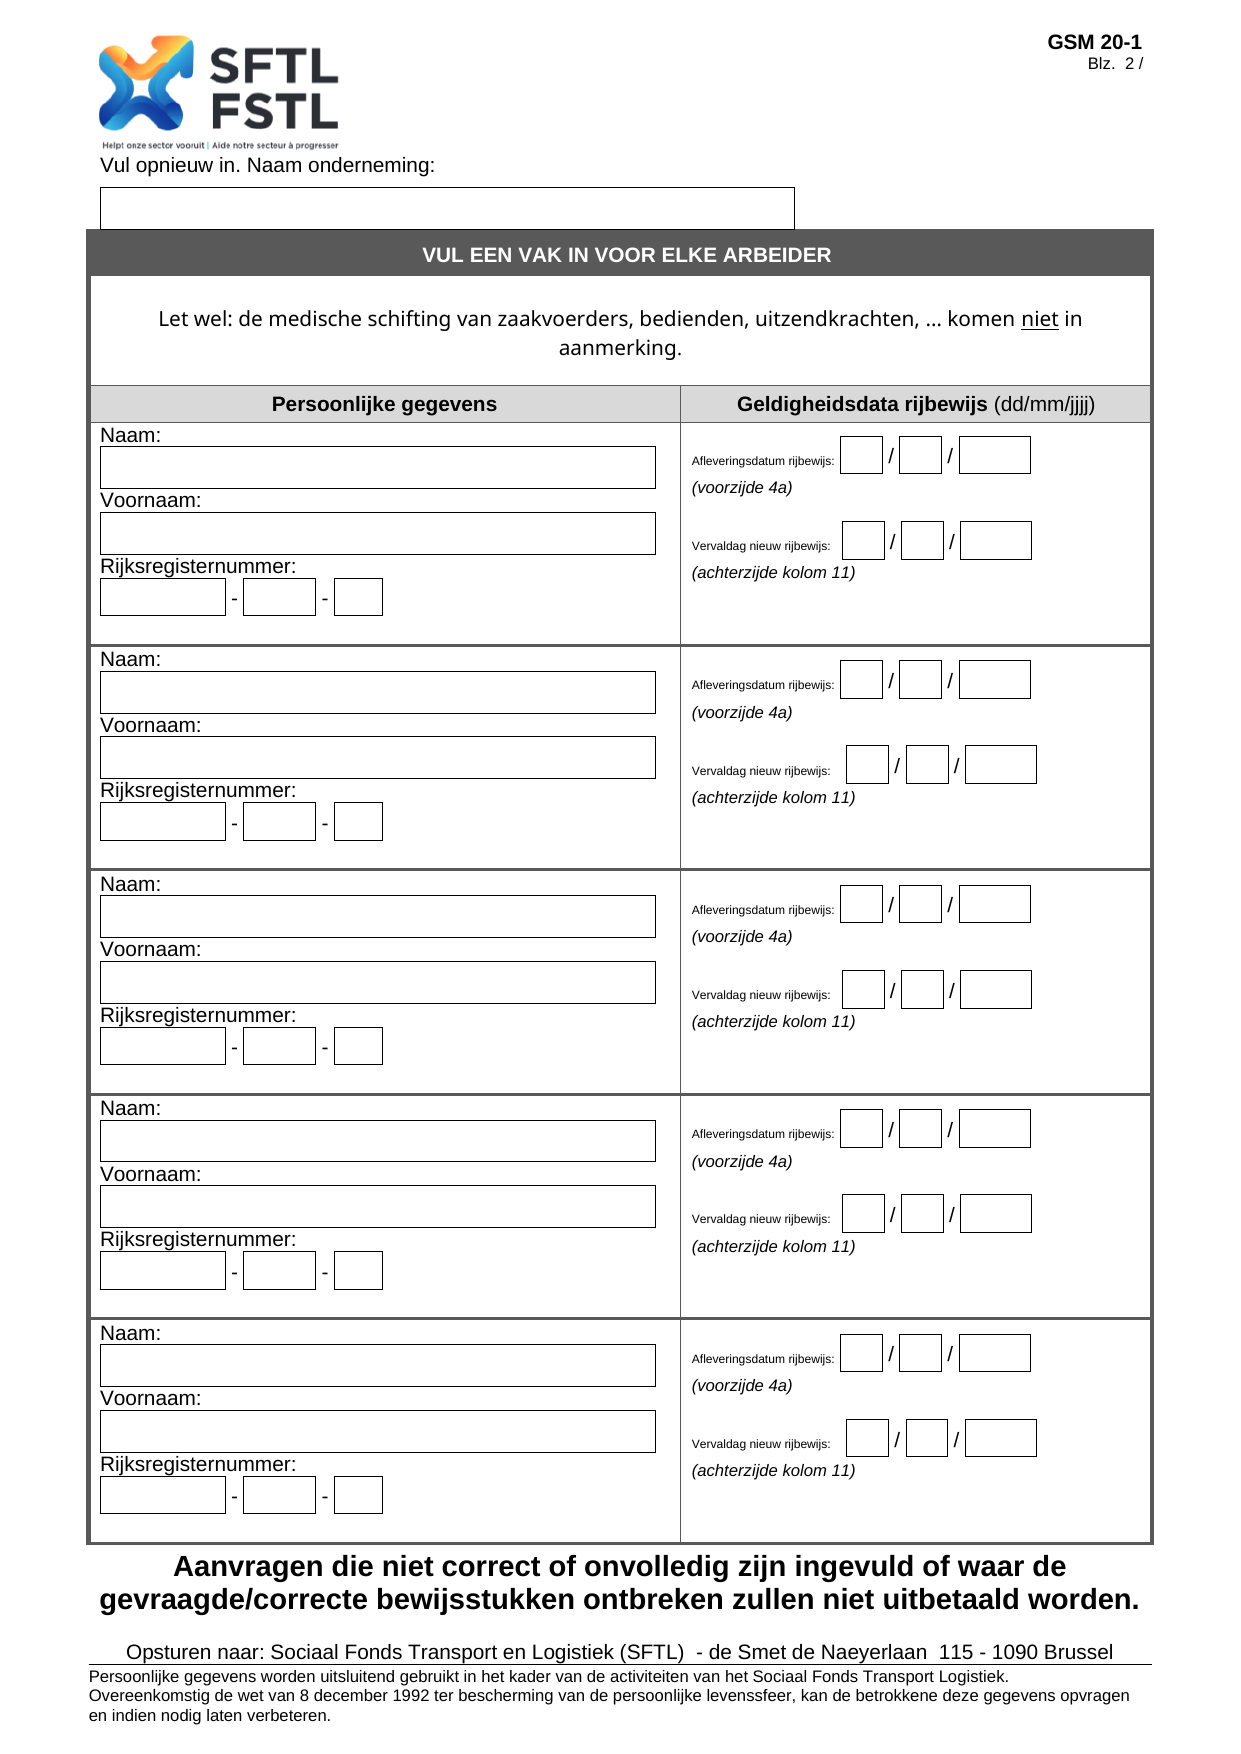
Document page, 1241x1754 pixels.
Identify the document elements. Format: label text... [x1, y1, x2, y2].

table_header Vul opnieuw in. Naam onderneming: [89, 153, 1152, 229]
table_cell Persoonlijke gegevens [91, 386, 680, 422]
table_cell Naam: Voornaam: Rijksregisternummer: - - [91, 1096, 680, 1317]
table_cell Afleveringsdatum rijbewijs: / / (voorzijde 4a) Vervaldag nieuw rijbewijs: / / (achterzijde kolom 11) [681, 871, 1150, 1093]
table_cell Let wel: de medische schifting van zaakvoerders, bedienden, uitzendkrachten, … komen niet in aanmerking. [91, 276, 1150, 385]
table_cell Geldigheidsdata rijbewijs (dd/mm/jjjj) [681, 386, 1150, 422]
table_cell Naam: Voornaam: Rijksregisternummer: - - [91, 1320, 680, 1542]
table_cell Afleveringsdatum rijbewijs: / / (voorzijde 4a) Vervaldag nieuw rijbewijs: / / (achterzijde kolom 11) [681, 647, 1150, 868]
table_cell Naam: Voornaam: Rijksregisternummer: - - [91, 423, 680, 644]
table_cell Afleveringsdatum rijbewijs: / / (voorzijde 4a) Vervaldag nieuw rijbewijs: / / (achterzijde kolom 11) [681, 423, 1150, 644]
table_cell Afleveringsdatum rijbewijs: / / (voorzijde 4a) Vervaldag nieuw rijbewijs: / / (achterzijde kolom 11) [681, 1096, 1150, 1317]
table_cell Naam: Voornaam: Rijksregisternummer: - - [91, 871, 680, 1093]
table_cell Afleveringsdatum rijbewijs: / / (voorzijde 4a) Vervaldag nieuw rijbewijs: / / (achterzijde kolom 11) [681, 1320, 1150, 1542]
table_cell Naam: Voornaam: Rijksregisternummer: - - [91, 647, 680, 868]
